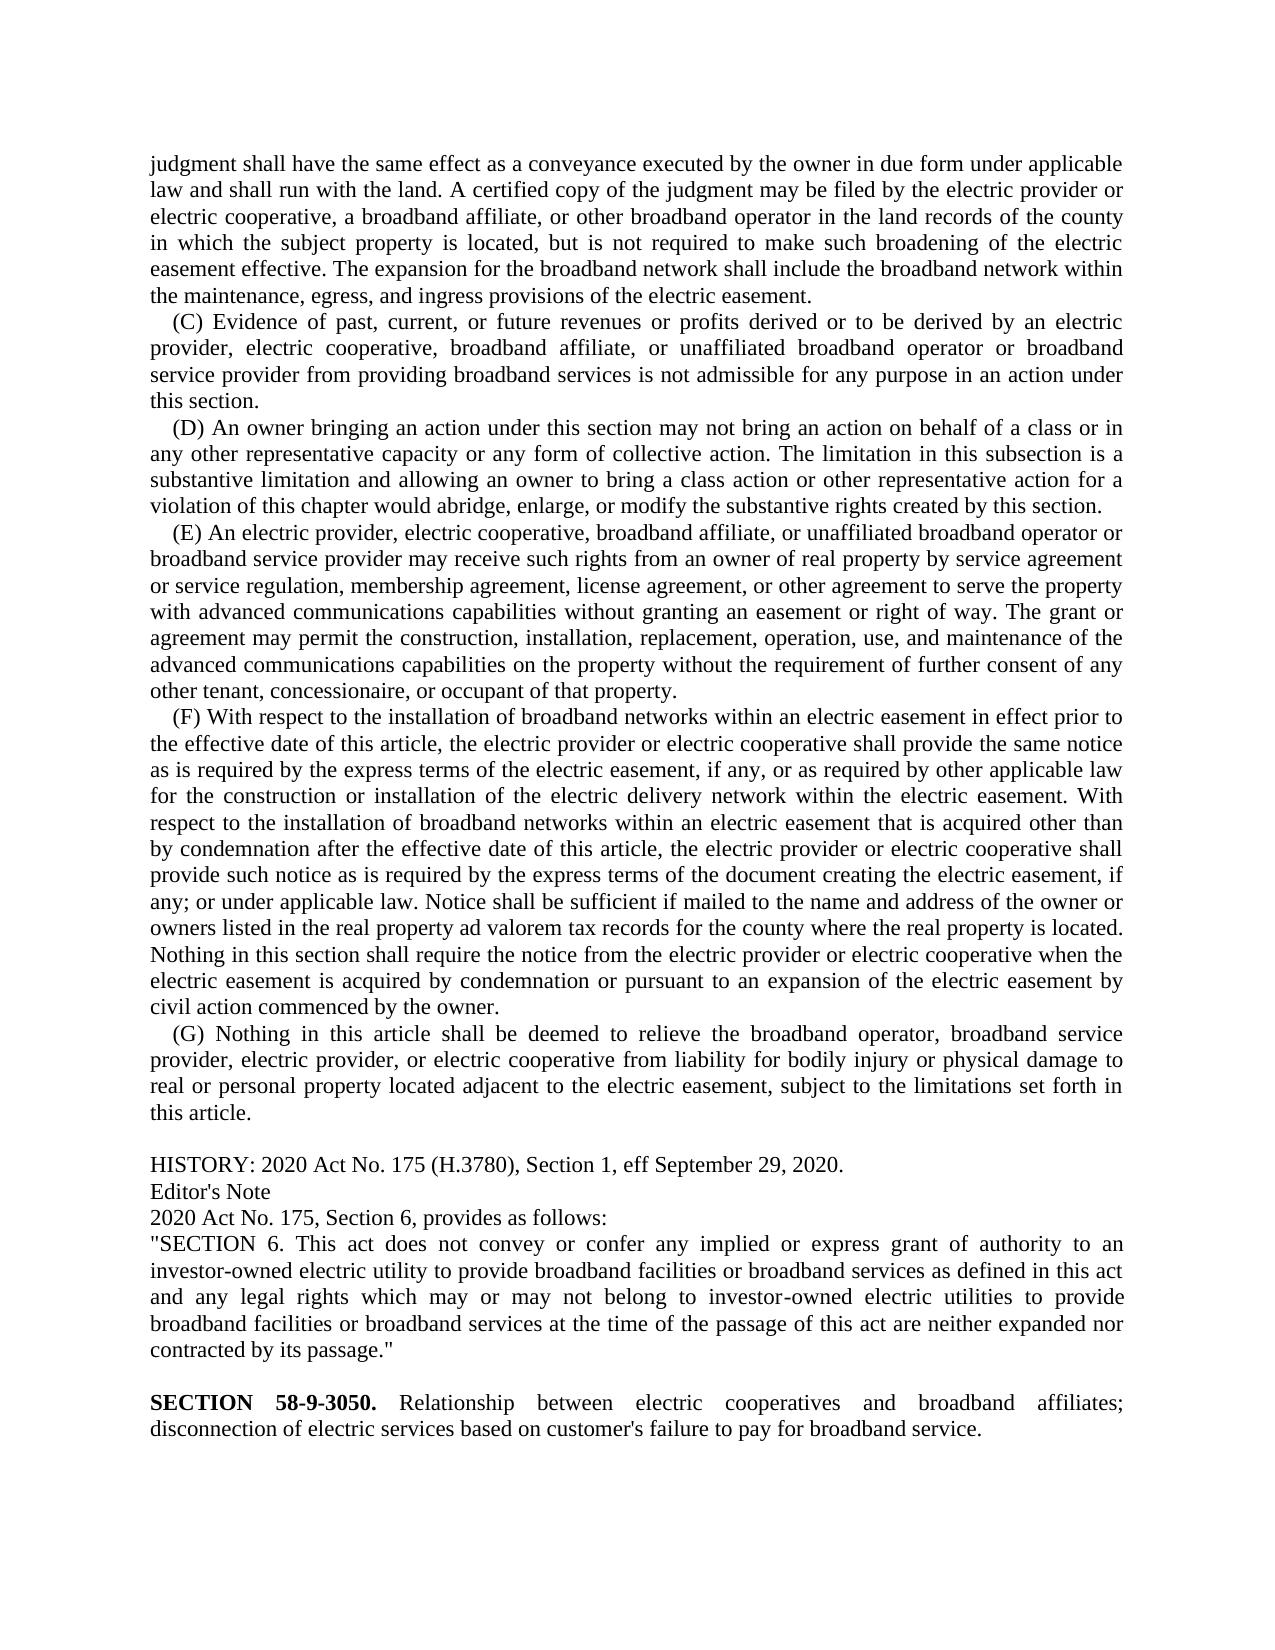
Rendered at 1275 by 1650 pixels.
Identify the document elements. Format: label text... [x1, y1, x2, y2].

text HISTORY: 2020 Act No. 175 (H.3780), Section 1, eff September 29, 2020. [150, 1151, 1125, 1178]
text SECTION 58-9-3050. Relationship between electric cooperatives and broadband affiliates; disconnection of electric services based on customer's failure to pay for broadband service. [150, 1389, 1125, 1441]
text (E) An electric provider, electric cooperative, broadband affiliate, or unaffiliated broadband operator or broadband service provider may receive such rights from an owner of real property by service agreement or service regulation, membership agreement, license agreement, or other agreement to serve the property with advanced communications capabilities without granting an easement or right of way. The grant or agreement may permit the construction, installation, replacement, operation, use, and maintenance of the advanced communications capabilities on the property without the requirement of further consent of any other tenant, concessionaire, or occupant of that property. [150, 519, 1125, 703]
text Editor's Note [150, 1178, 1125, 1204]
text "SECTION 6. This act does not convey or confer any implied or express grant of authority to an investor-owned electric utility to provide broadband facilities or broadband services as defined in this act and any legal rights which may or may not belong to investor-owned electric utilities to provide broadband facilities or broadband services at the time of the passage of this act are neither expanded nor contracted by its passage." [150, 1231, 1125, 1362]
text (G) Nothing in this article shall be deemed to relieve the broadband operator, broadband service provider, electric provider, or electric cooperative from liability for bodily injury or physical damage to real or personal property located adjacent to the electric easement, subject to the limitations set forth in this article. [150, 1020, 1125, 1125]
text 2020 Act No. 175, Section 6, provides as follows: [150, 1204, 1125, 1231]
text (D) An owner bringing an action under this section may not bring an action on behalf of a class or in any other representative capacity or any form of collective action. The limitation in this subsection is a substantive limitation and allowing an owner to bring a class action or other representative action for a violation of this chapter would abridge, enlarge, or modify the substantive rights created by this section. [150, 413, 1125, 519]
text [150, 150, 1125, 308]
text (C) Evidence of past, current, or future revenues or profits derived or to be derived by an electric provider, electric cooperative, broadband affiliate, or unaffiliated broadband operator or broadband service provider from providing broadband services is not admissible for any purpose in an action under this section. [150, 308, 1125, 413]
text (F) With respect to the installation of broadband networks within an electric easement in effect prior to the effective date of this article, the electric provider or electric cooperative shall provide the same notice as is required by the express terms of the electric easement, if any, or as required by other applicable law for the construction or installation of the electric delivery network within the electric easement. With respect to the installation of broadband networks within an electric easement that is acquired other than by condemnation after the effective date of this article, the electric provider or electric cooperative shall provide such notice as is required by the express terms of the document creating the electric easement, if any; or under applicable law. Notice shall be sufficient if mailed to the name and address of the owner or owners listed in the real property ad valorem tax records for the county where the real property is located. Nothing in this section shall require the notice from the electric provider or electric cooperative when the electric easement is acquired by condemnation or pursuant to an expansion of the electric easement by civil action commenced by the owner. [150, 703, 1125, 1020]
